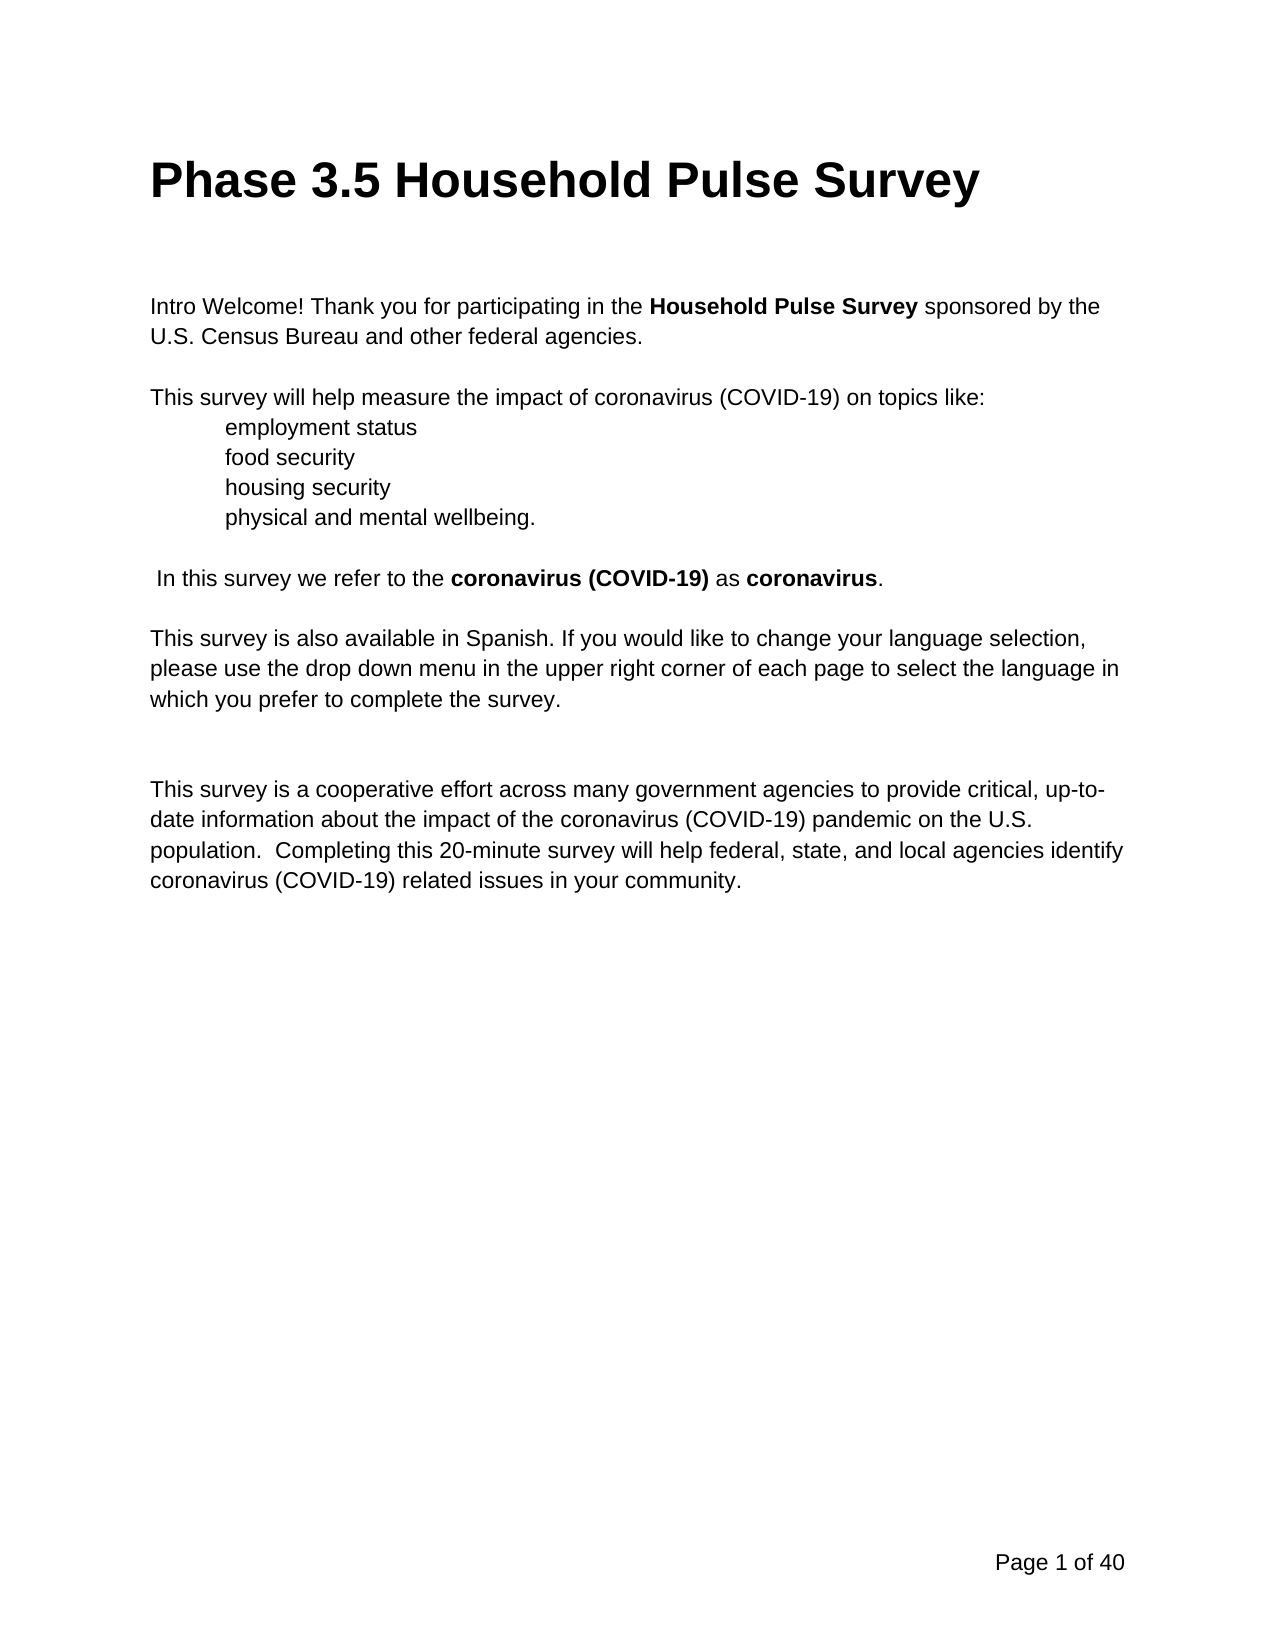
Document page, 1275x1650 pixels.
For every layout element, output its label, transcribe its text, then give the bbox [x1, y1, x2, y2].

text physical and mental wellbeing. In this survey we refer to the coronavirus (COVID-19) as coronavirus. This survey is also available in Spanish. If you would like to change your language selection, please use the drop down menu in the upper right corner of each page to select the language in which you prefer to complete the survey. [150, 504, 1125, 712]
text food security [150, 444, 1125, 470]
text Intro Welcome! Thank you for participating in the Household Pulse Survey sponsored by the U.S. Census Bureau and other federal agencies. This survey will help measure the impact of coronavirus (COVID-19) on topics like: employment status [150, 293, 1125, 440]
text housing security [150, 474, 1125, 501]
text Phase 3.5 Household Pulse Survey [150, 150, 1125, 207]
text This survey is a cooperative effort across many government agencies to provide critical, up-to-date information about the impact of the coronavirus (COVID-19) pandemic on the U.S. population. Completing this 20-minute survey will help federal, state, and local agencies identify coronavirus (COVID-19) related issues in your community. [150, 716, 1125, 923]
